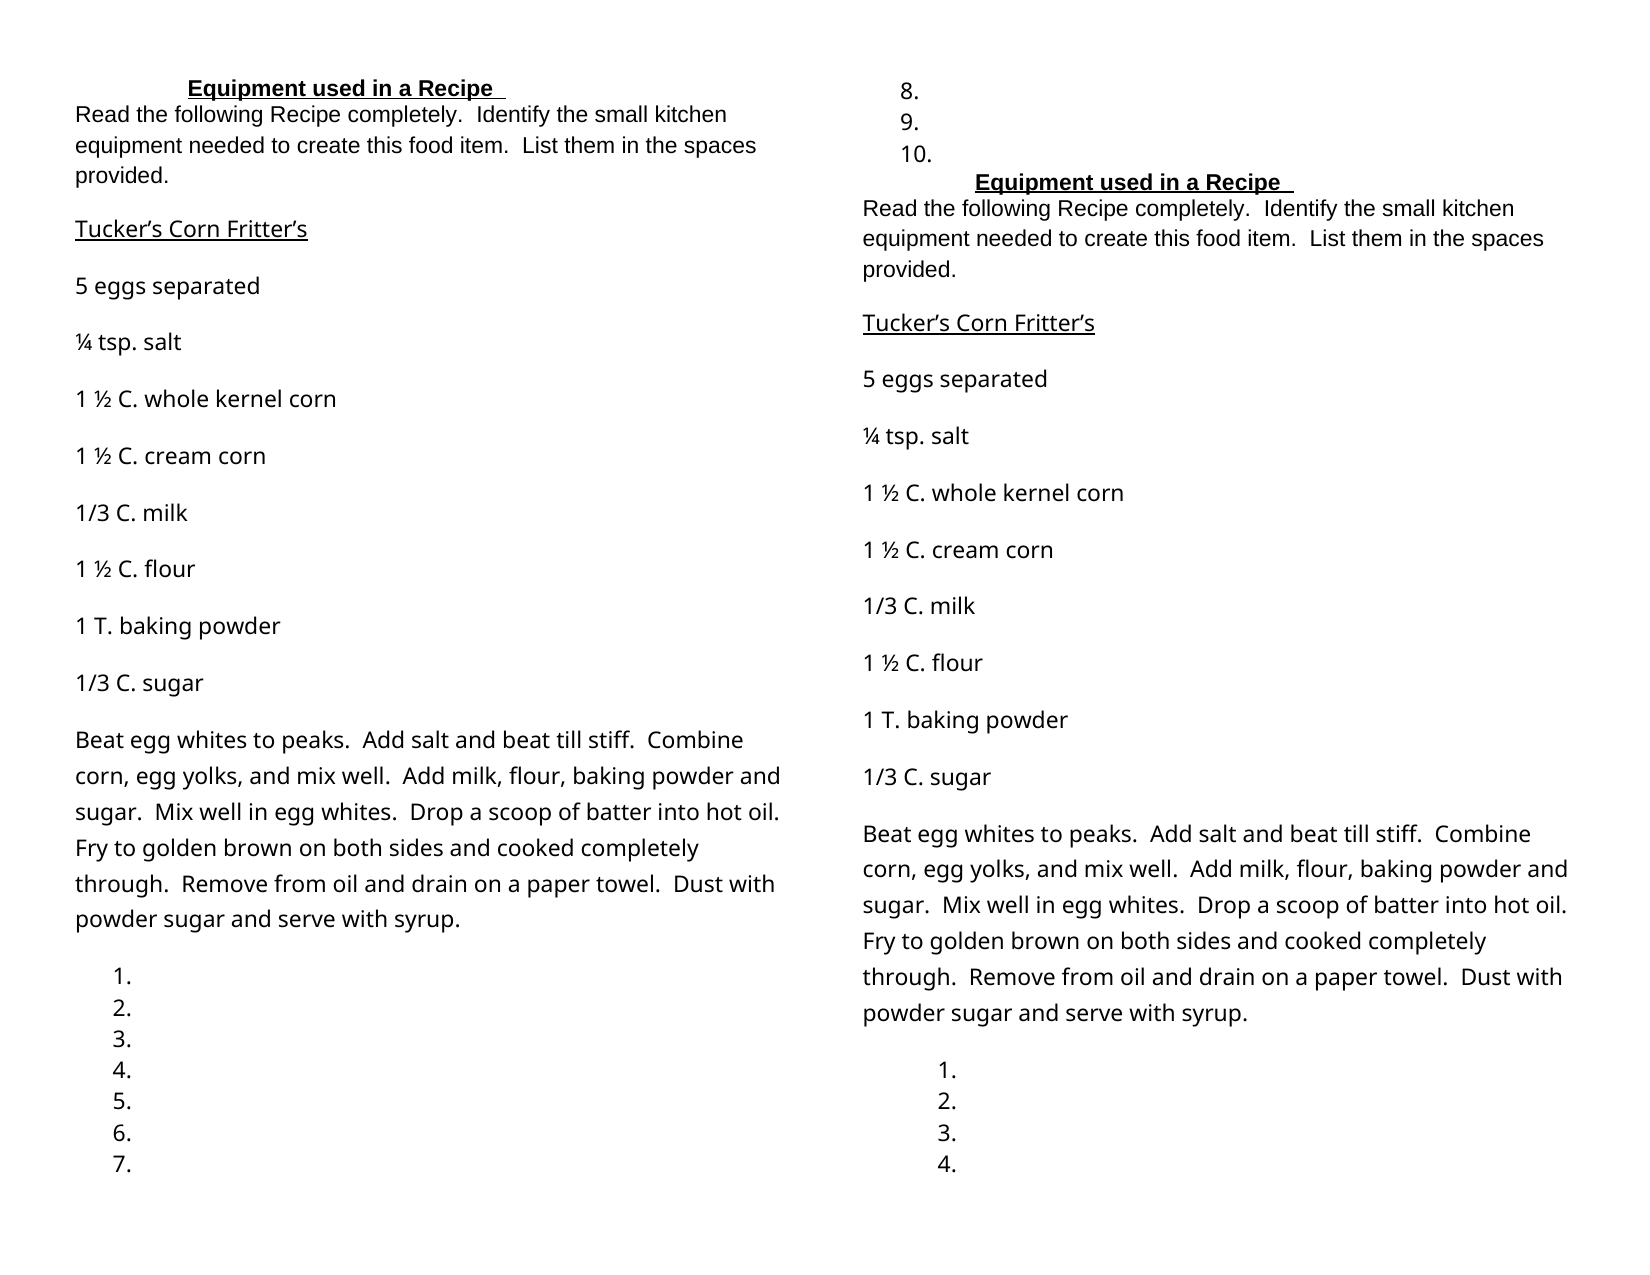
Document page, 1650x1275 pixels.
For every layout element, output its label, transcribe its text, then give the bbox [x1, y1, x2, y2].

text 1 ½ C. whole kernel corn [75, 383, 787, 414]
text Beat egg whites to peaks. Add salt and beat till stiff. Combine corn, egg yolks, and mix well. Add milk, flour, baking powder and sugar. Mix well in egg whites. Drop a scoop of batter into hot oil. Fry to golden brown on both sides and cooked completely through. Remove from oil and drain on a paper towel. Dust with powder sugar and serve with syrup. [75, 724, 787, 935]
text Tucker’s Corn Fritter’s [862, 307, 1575, 338]
text 1 ½ C. whole kernel corn [862, 477, 1575, 508]
text 1/3 C. milk [862, 590, 1575, 622]
text 1/3 C. milk [75, 497, 787, 528]
text 1/3 C. sugar [862, 761, 1575, 792]
text Equipment used in a Recipe [187, 75, 787, 101]
text 1/3 C. sugar [75, 667, 787, 698]
text Read the following Recipe completely. Identify the small kitchen equipment needed to create this food item. List them in the spaces provided. [862, 195, 1575, 282]
text 1 T. baking powder [75, 610, 787, 641]
text 3. [937, 1116, 1575, 1148]
text Tucker’s Corn Fritter’s [75, 213, 787, 244]
text 4. [937, 1148, 1575, 1179]
text 2. [937, 1085, 1575, 1116]
text 1 ½ C. flour [75, 553, 787, 585]
text 1 ½ C. cream corn [75, 440, 787, 471]
text 5 eggs separated [862, 363, 1575, 394]
text 1 ½ C. flour [862, 647, 1575, 678]
text ¼ tsp. salt [75, 326, 787, 358]
text Read the following Recipe completely. Identify the small kitchen equipment needed to create this food item. List them in the spaces provided. [75, 101, 787, 188]
text 1 T. baking powder [862, 704, 1575, 735]
text 1 ½ C. cream corn [862, 534, 1575, 565]
text 1. [937, 1054, 1575, 1085]
text 5 eggs separated [75, 269, 787, 301]
text Beat egg whites to peaks. Add salt and beat till stiff. Combine corn, egg yolks, and mix well. Add milk, flour, baking powder and sugar. Mix well in egg whites. Drop a scoop of batter into hot oil. Fry to golden brown on both sides and cooked completely through. Remove from oil and drain on a paper towel. Dust with powder sugar and serve with syrup. [862, 817, 1575, 1028]
text ¼ tsp. salt [862, 420, 1575, 451]
text Equipment used in a Recipe [975, 169, 1575, 195]
